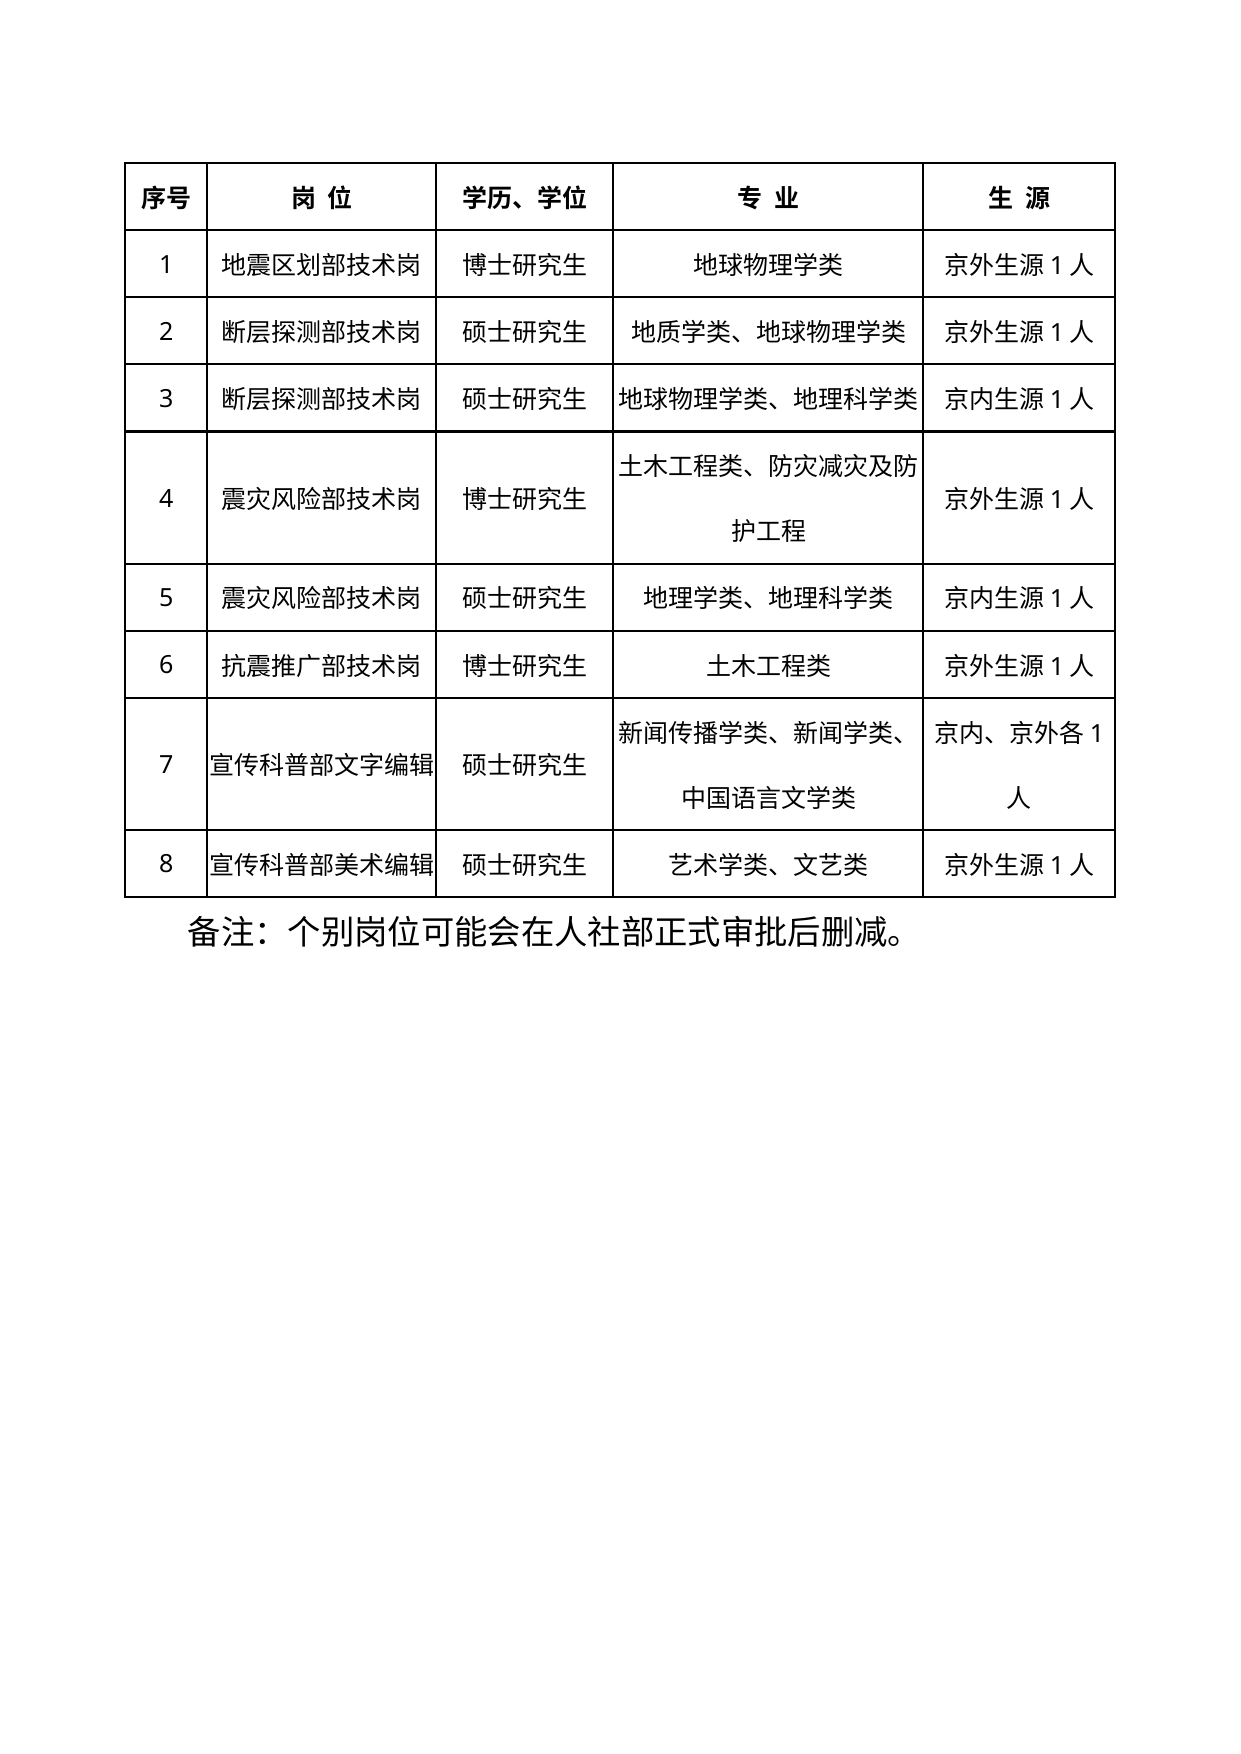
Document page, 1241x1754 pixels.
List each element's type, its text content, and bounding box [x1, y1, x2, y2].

table_cell 京外生源1人 [924, 231, 1114, 296]
table_header 岗 位 [208, 164, 435, 229]
table_cell 地球物理学类 [614, 231, 922, 296]
table_cell 地震区划部技术岗 [208, 231, 435, 296]
table_cell 1 [126, 231, 206, 296]
table_cell 京外生源1人 [924, 298, 1114, 363]
table_cell 抗震推广部技术岗 [208, 632, 435, 697]
table_cell 硕士研究生 [437, 831, 612, 896]
table_cell 博士研究生 [437, 231, 612, 296]
table_header 学历、学位 [437, 164, 612, 229]
table_cell 硕士研究生 [437, 365, 612, 430]
table_cell 地球物理学类、地理科学类 [614, 365, 922, 430]
table_cell 京内、京外各1人 [924, 699, 1114, 829]
text 备注：个别岗位可能会在人社部正式审批后删减。 [187, 898, 1053, 963]
table_cell 京外生源1人 [924, 632, 1114, 697]
table_cell 地质学类、地球物理学类 [614, 298, 922, 363]
table_cell 京外生源1人 [924, 831, 1114, 896]
table_cell 硕士研究生 [437, 565, 612, 629]
table_cell 硕士研究生 [437, 298, 612, 363]
table_cell 5 [126, 565, 206, 629]
table_header 生 源 [924, 164, 1114, 229]
table_cell 宣传科普部美术编辑 [208, 831, 435, 896]
table_cell 土木工程类 [614, 632, 922, 697]
table_cell 博士研究生 [437, 433, 612, 562]
table_cell 地理学类、地理科学类 [614, 565, 922, 629]
table_cell 博士研究生 [437, 632, 612, 697]
table_cell 艺术学类、文艺类 [614, 831, 922, 896]
table_cell 震灾风险部技术岗 [208, 433, 435, 562]
table_cell 断层探测部技术岗 [208, 365, 435, 430]
table_header 序号 [126, 164, 206, 229]
table_cell 3 [126, 365, 206, 430]
table_cell 京外生源1人 [924, 433, 1114, 562]
table_cell 新闻传播学类、新闻学类、中国语言文学类 [614, 699, 922, 829]
table_cell 震灾风险部技术岗 [208, 565, 435, 629]
table_cell 京内生源1人 [924, 365, 1114, 430]
table_cell 宣传科普部文字编辑 [208, 699, 435, 829]
table_cell 7 [126, 699, 206, 829]
table_cell 2 [126, 298, 206, 363]
table_cell 土木工程类、防灾减灾及防护工程 [614, 433, 922, 562]
table_cell 硕士研究生 [437, 699, 612, 829]
table_cell 6 [126, 632, 206, 697]
table_header 专 业 [614, 164, 922, 229]
table_cell 8 [126, 831, 206, 896]
table_cell 断层探测部技术岗 [208, 298, 435, 363]
table_cell 4 [126, 433, 206, 562]
table_cell 京内生源1人 [924, 565, 1114, 629]
